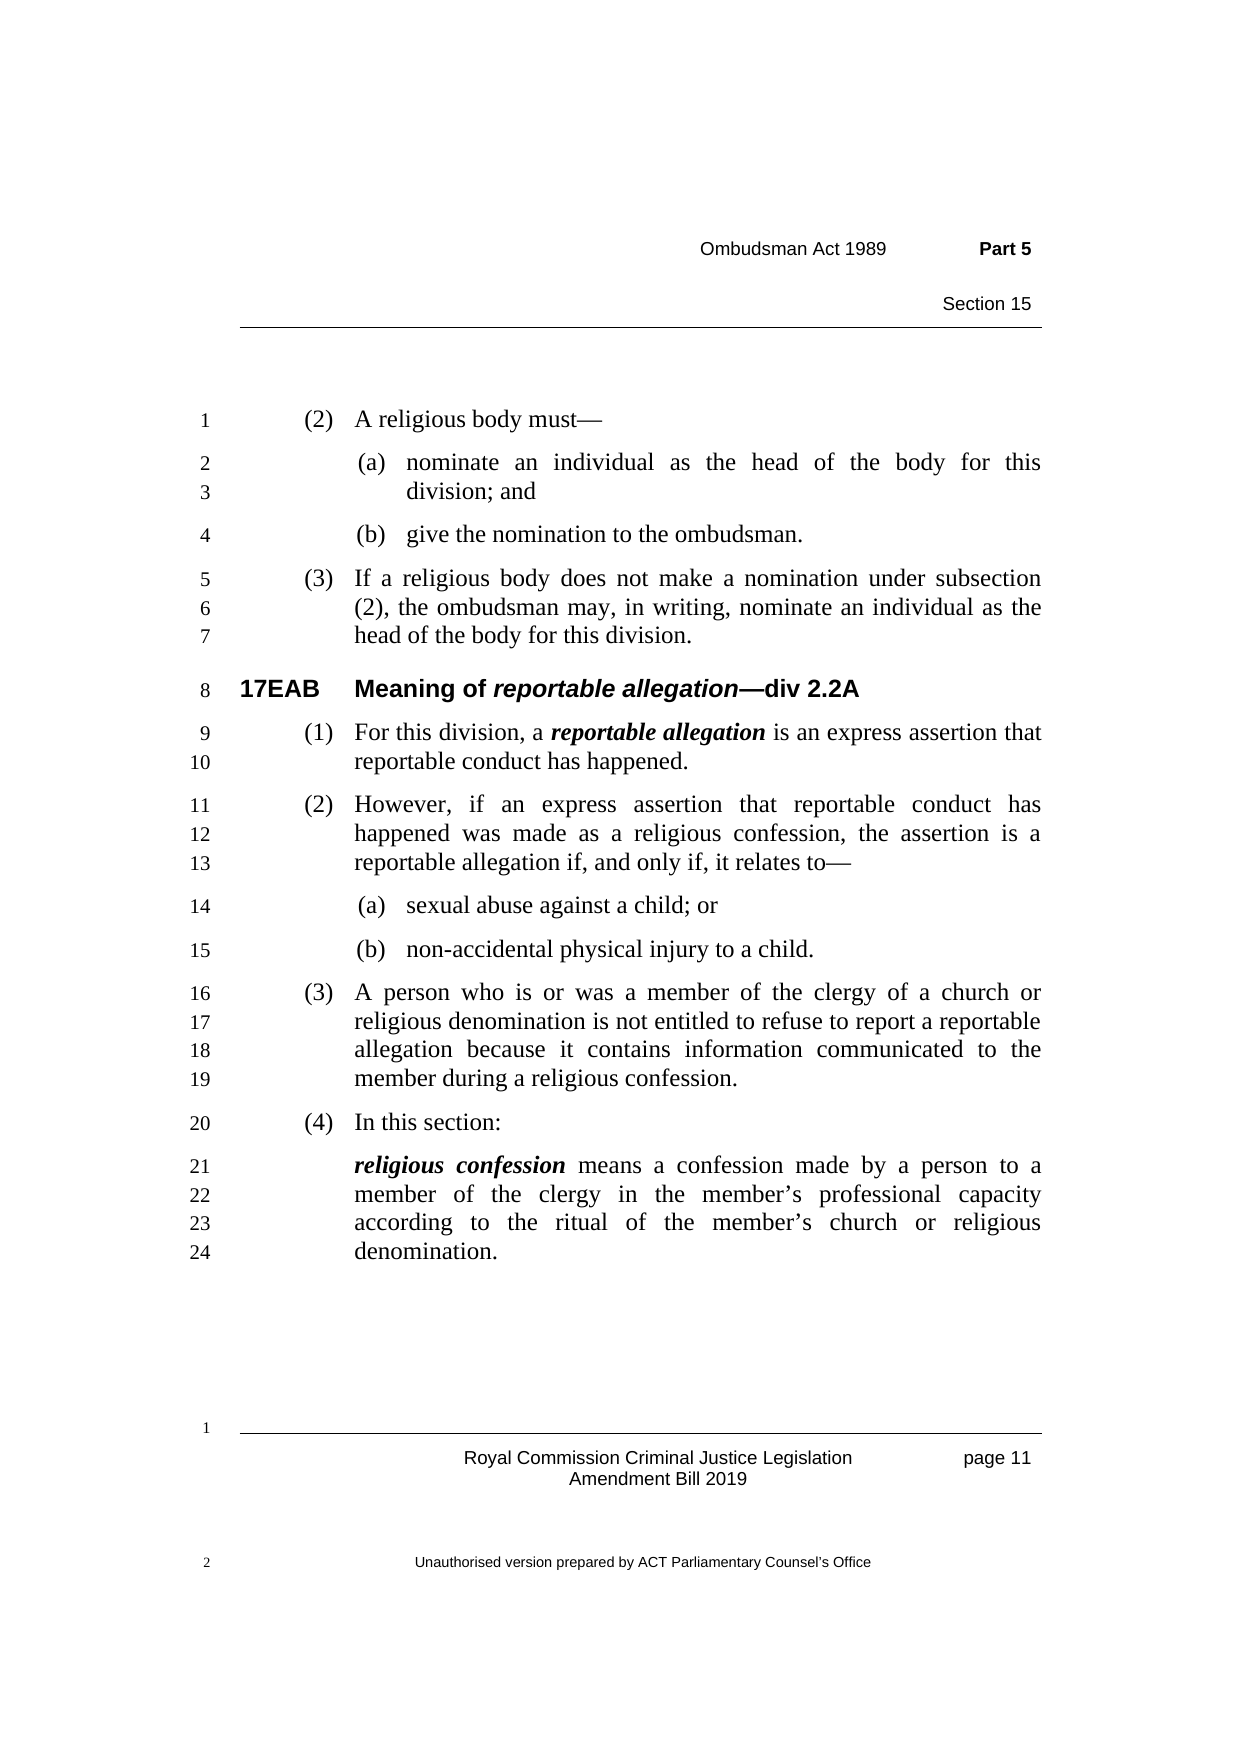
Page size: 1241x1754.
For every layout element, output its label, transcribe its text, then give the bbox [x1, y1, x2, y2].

text (b) non-accidental physical injury to a child. [239, 934, 1042, 962]
text 17EAB Meaning of reportable allegation—div 2.2A [239, 674, 1042, 703]
text religious confession means a confession made by a person to a member of the clergy in the member’s professional capacity according to the ritual of the member’s church or religious denomination. [354, 1150, 1042, 1265]
text (3) A person who is or was a member of the clergy of a church or religious denomination is not entitled to refuse to report a reportable allegation because it contains information communicated to the member during a religious confession. [239, 977, 1042, 1092]
text (3) If a religious body does not make a nomination under subsection (2), the ombudsman may, in writing, nominate an individual as the head of the body for this division. [239, 563, 1042, 649]
text (a) nominate an individual as the head of the body for this division; and [239, 447, 1042, 505]
text (1) For this division, a reportable allegation is an express assertion that reportable conduct has happened. [239, 717, 1042, 775]
text (b) give the nomination to the ombudsman. [239, 519, 1042, 548]
text (2) A religious body must— [239, 404, 1042, 433]
text (2) However, if an express assertion that reportable conduct has happened was made as a religious confession, the assertion is a reportable allegation if, and only if, it relates to— [239, 789, 1042, 876]
text (a) sexual abuse against a child; or [239, 890, 1042, 919]
text (4) In this section: [239, 1107, 1042, 1135]
